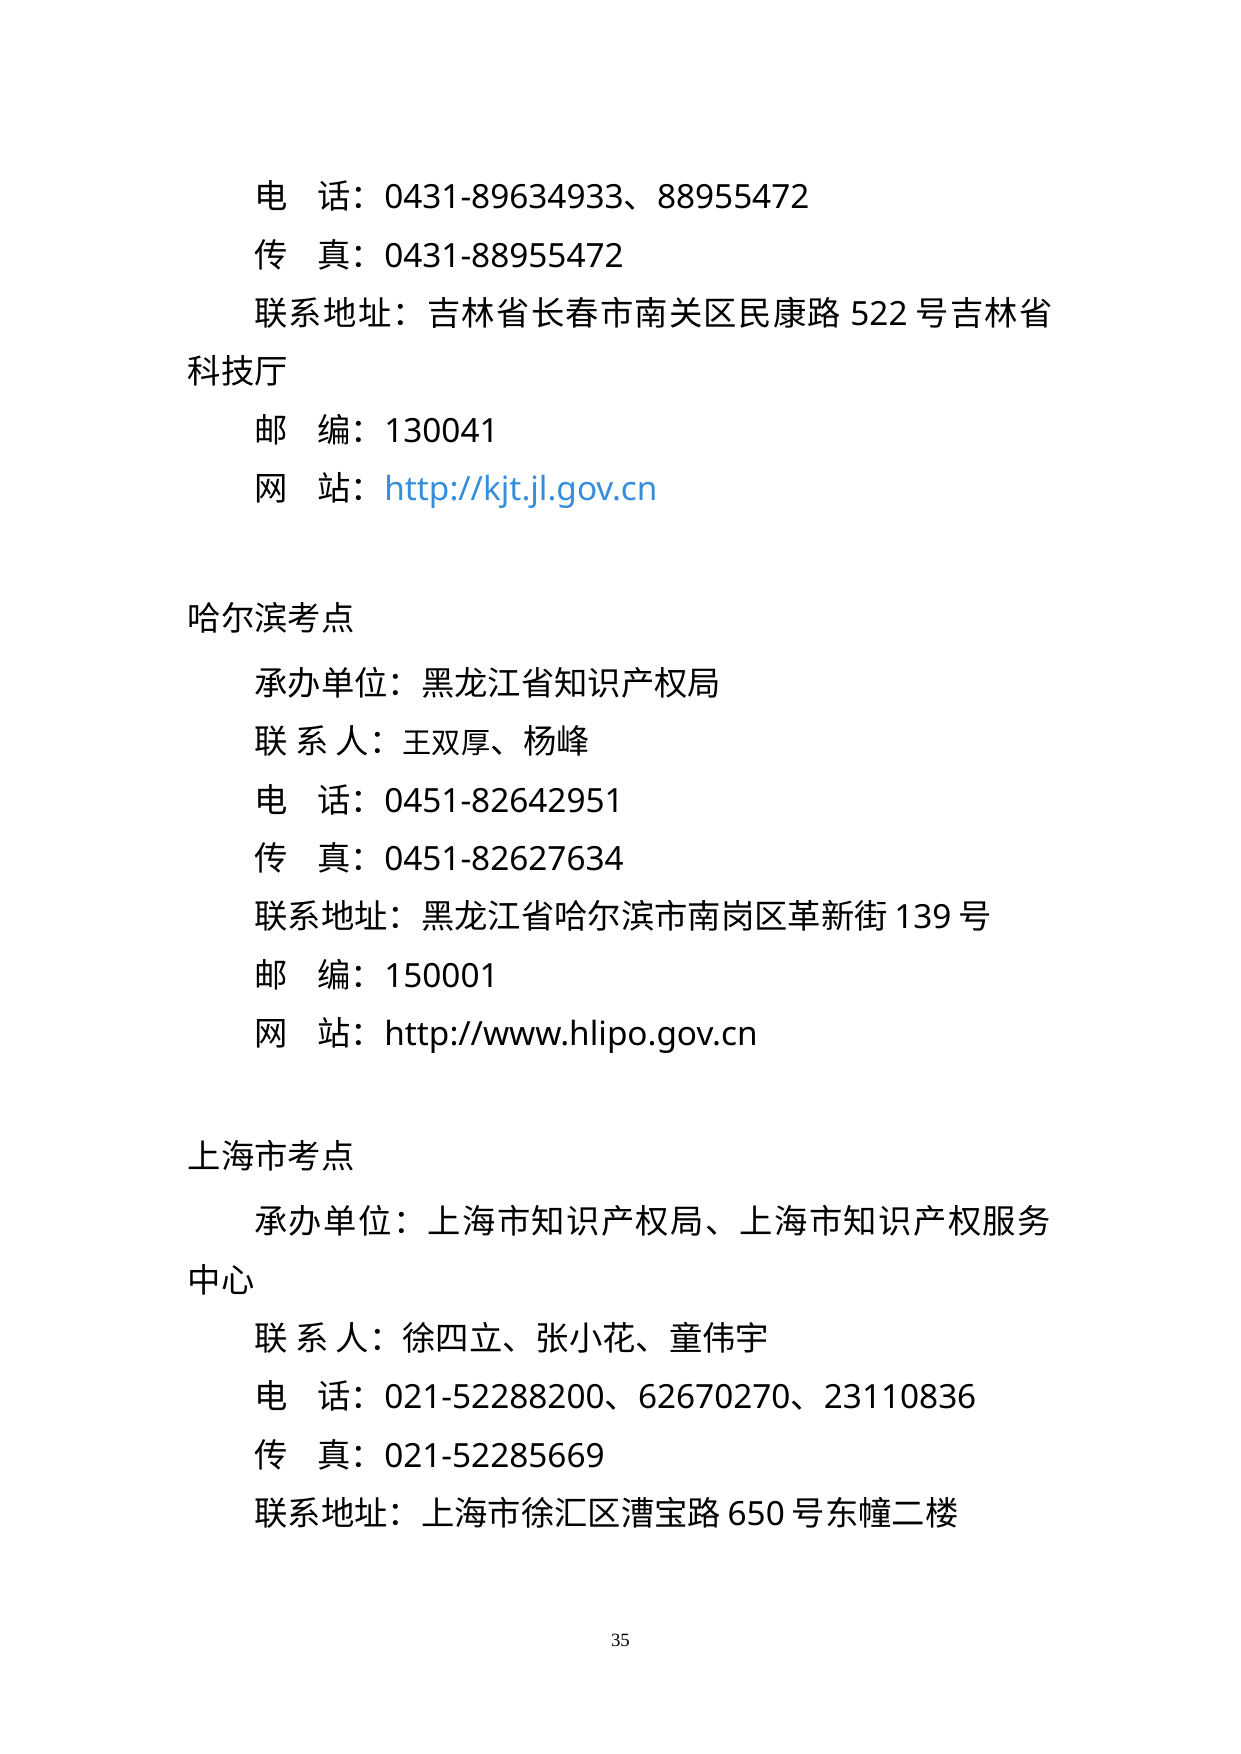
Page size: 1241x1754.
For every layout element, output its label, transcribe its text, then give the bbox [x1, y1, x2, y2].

text 网 站：http://www.hlipo.gov.cn [187, 999, 1053, 1057]
text 联系地址：吉林省长春市南关区民康路522号吉林省科技厅 [187, 279, 1053, 395]
text 传 真：0431-88955472 [187, 220, 1053, 279]
text 邮 编：130041 [187, 395, 1053, 454]
text 承办单位：上海市知识产权局、上海市知识产权服务中心 [187, 1187, 1053, 1304]
text 电 话：021-52288200、62670270、23110836 [187, 1362, 1053, 1420]
text 传 真：0451-82627634 [187, 824, 1053, 882]
text 联 系 人：王双厚、杨峰 [187, 707, 1053, 765]
text 联 系 人：徐四立、张小花、童伟宇 [187, 1304, 1053, 1362]
text 承办单位：黑龙江省知识产权局 [187, 649, 1053, 707]
text 哈尔滨考点 [187, 584, 1053, 649]
text 电 话：0431-89634933、88955472 [187, 162, 1053, 220]
text 邮 编：150001 [187, 940, 1053, 999]
text 网 站：http://kjt.jl.gov.cn [187, 454, 1053, 519]
text 电 话：0451-82642951 [187, 765, 1053, 824]
text 传 真：021-52285669 [187, 1420, 1053, 1479]
text 联系地址：上海市徐汇区漕宝路650号东幢二楼 [187, 1479, 1053, 1537]
text 上海市考点 [187, 1122, 1053, 1187]
text 联系地址：黑龙江省哈尔滨市南岗区革新街139号 [187, 882, 1053, 940]
